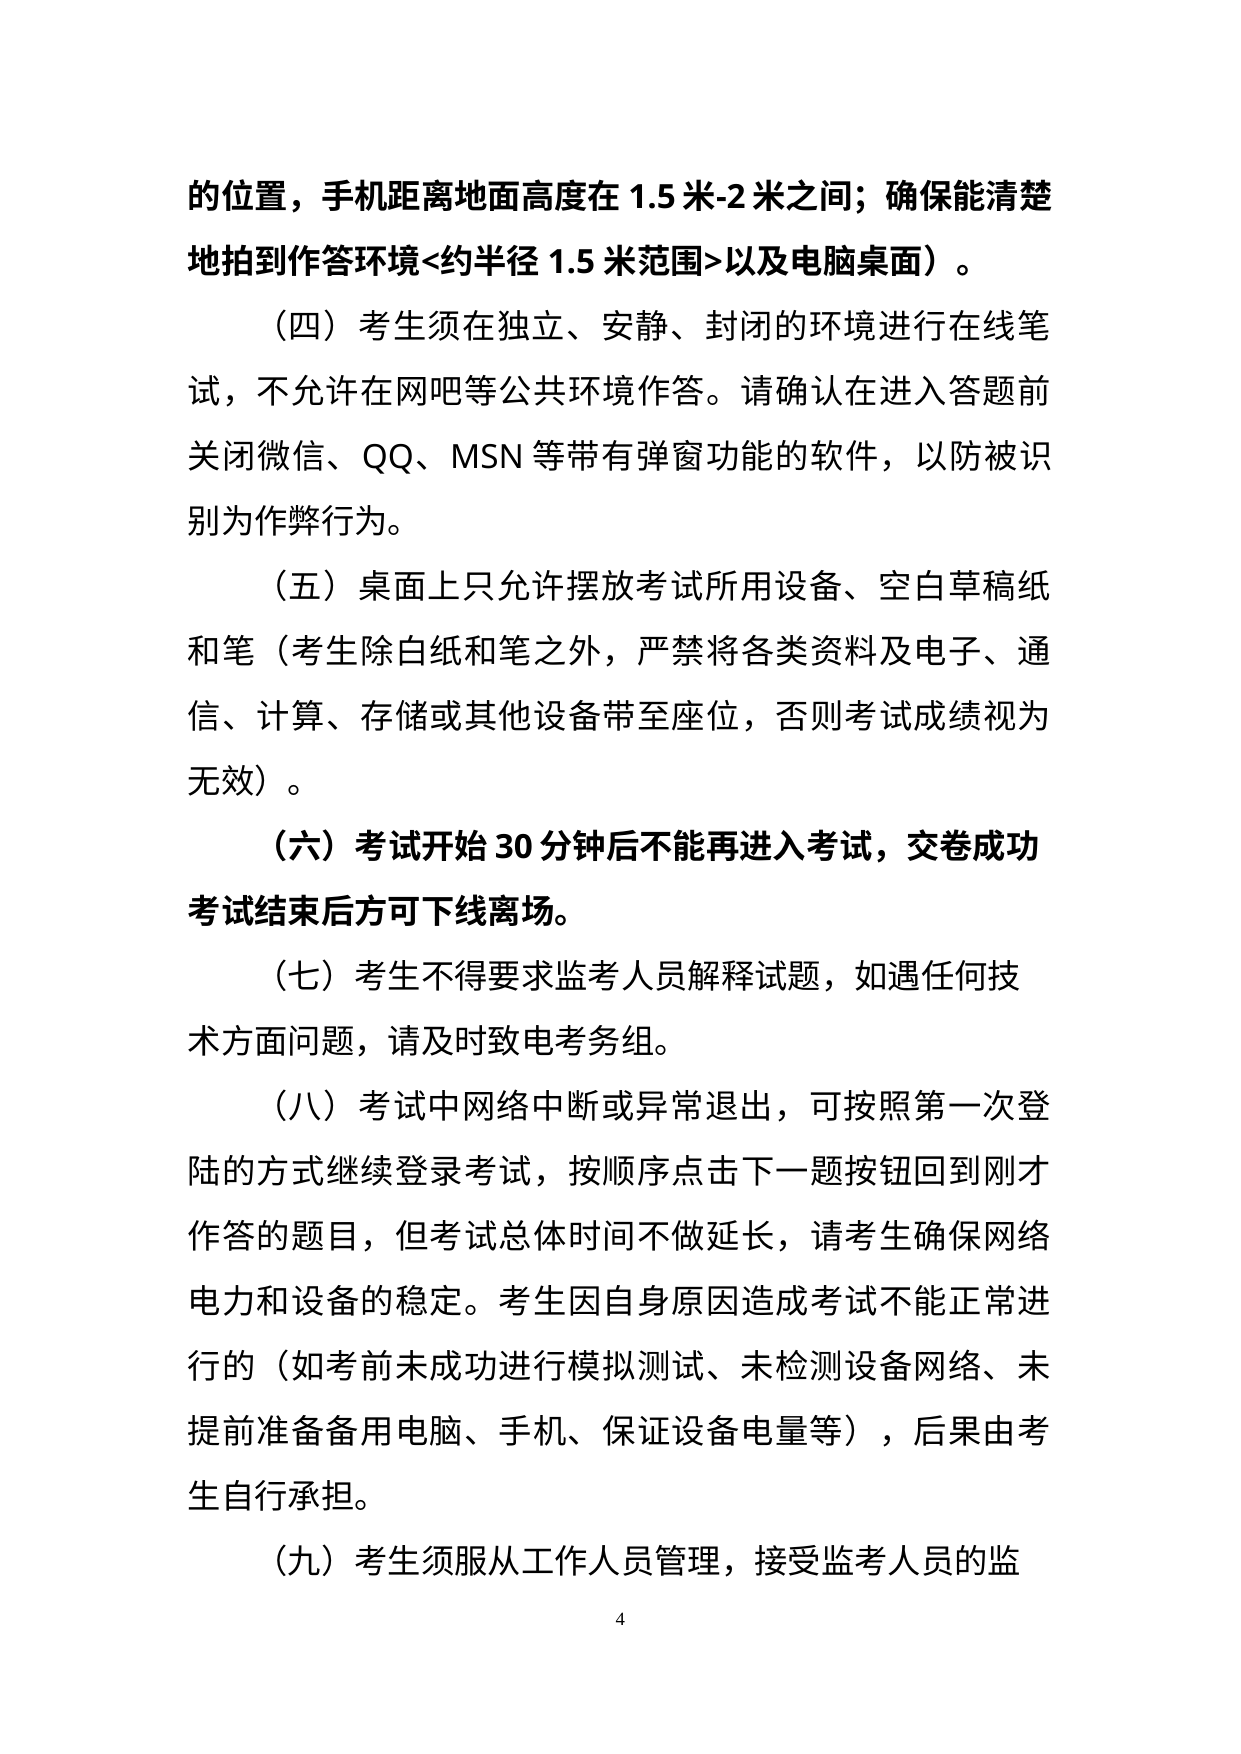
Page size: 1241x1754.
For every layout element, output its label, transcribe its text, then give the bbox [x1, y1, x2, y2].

text （七）考生不得要求监考人员解释试题，如遇任何技术方面问题，请及时致电考务组。 [187, 942, 1053, 1072]
text （八）考试中网络中断或异常退出，可按照第一次登陆的方式继续登录考试，按顺序点击下一题按钮回到刚才作答的题目，但考试总体时间不做延长，请考生确保网络、电力和设备的稳定。考生因自身原因造成考试不能正常进行的（如考前未成功进行模拟测试、未检测设备网络、未提前准备备用电脑、手机、保证设备电量等），后果由考生自行承担。 [187, 1072, 1053, 1527]
text （五）桌面上只允许摆放考试所用设备、空白草稿纸和笔（考生除白纸和笔之外，严禁将各类资料及电子、通信、计算、存储或其他设备带至座位，否则考试成绩视为无效）。 [187, 552, 1053, 812]
text （四）考生须在独立、安静、封闭的环境进行在线笔试，不允许在网吧等公共环境作答。请确认在进入答题前关闭微信、QQ、MSN等带有弹窗功能的软件，以防被识别为作弊行为。 [187, 292, 1053, 552]
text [187, 162, 1053, 292]
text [187, 1527, 1053, 1592]
text （六）考试开始30分钟后不能再进入考试，交卷成功考试结束后方可下线离场。 [187, 812, 1053, 942]
